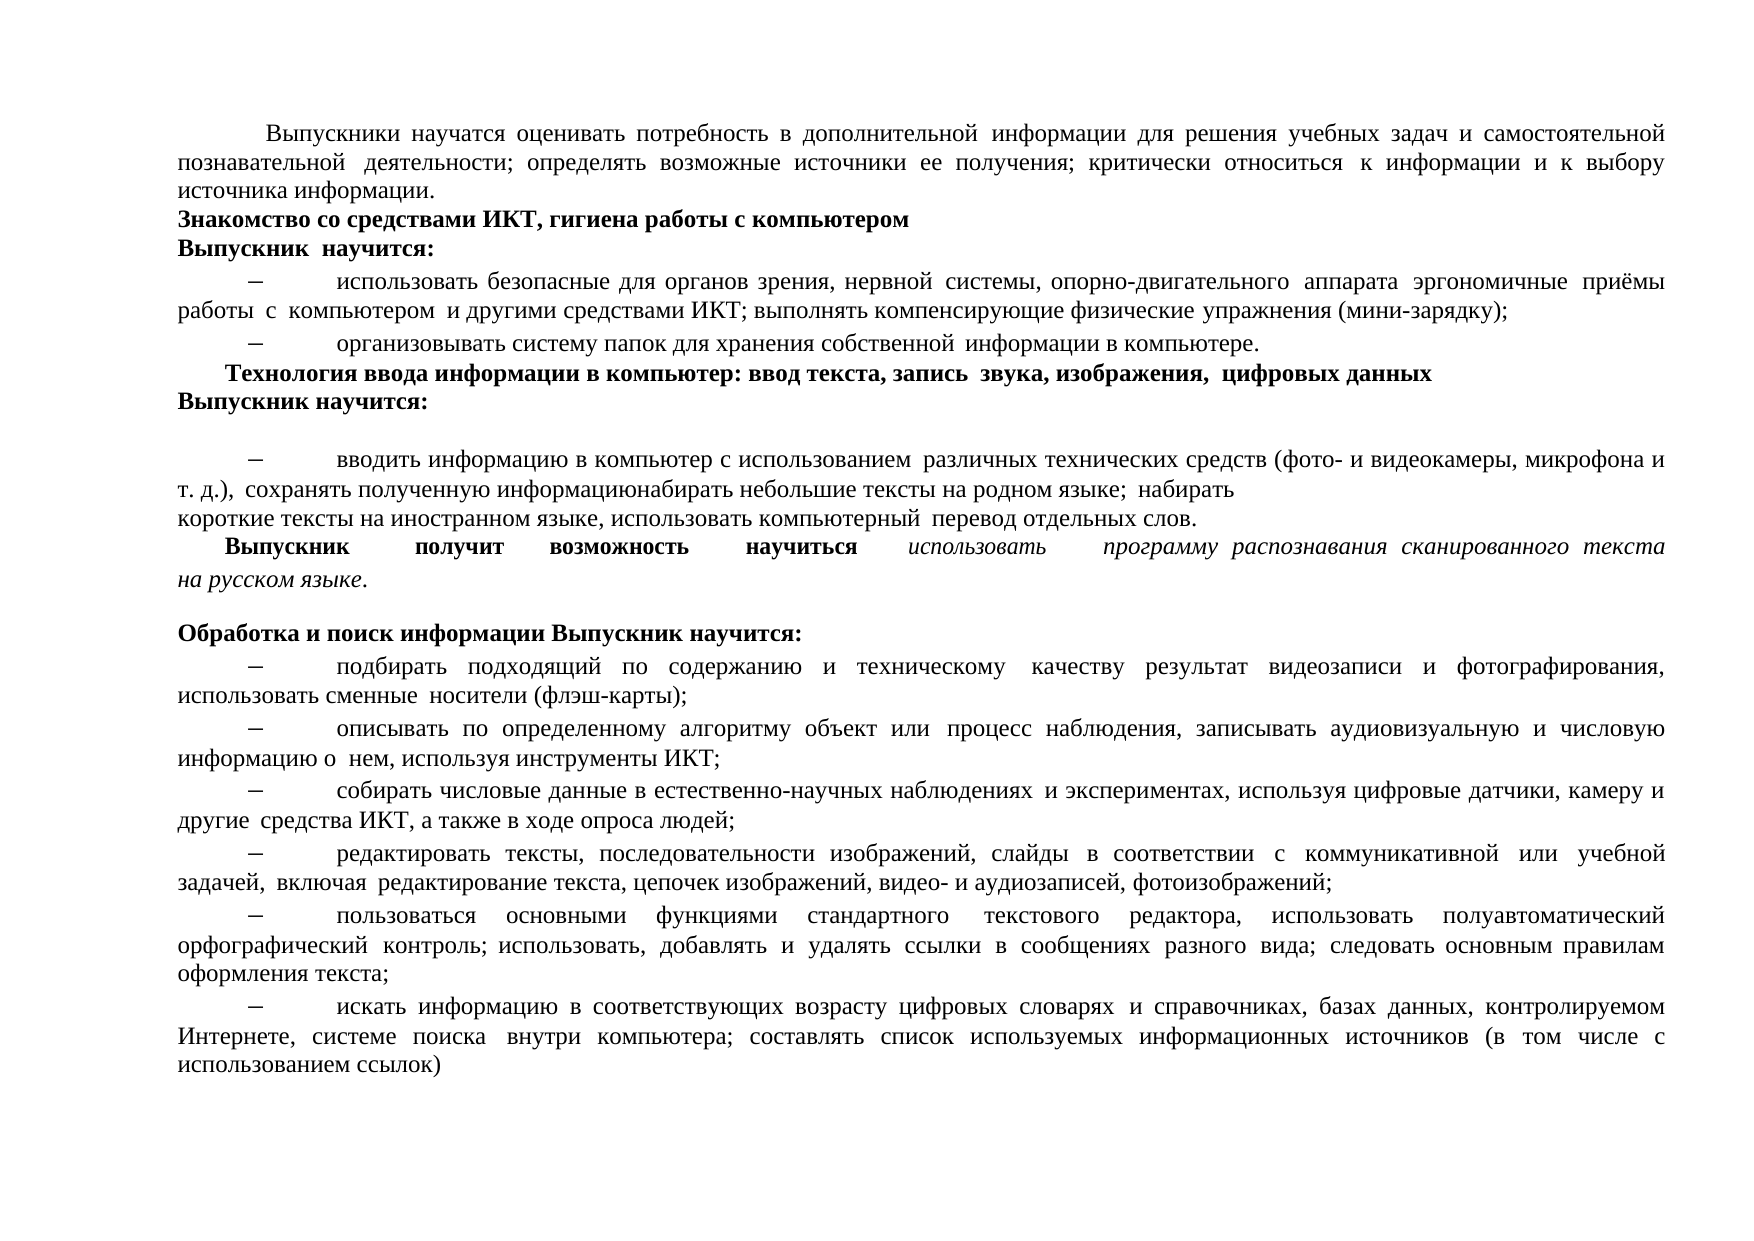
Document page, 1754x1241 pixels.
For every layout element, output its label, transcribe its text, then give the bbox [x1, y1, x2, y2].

text Выпускник получит возможность научиться использовать программу распознавания сканированного текста на русском языке. [177, 531, 1665, 593]
list использовать безопасные для органов зрения, нервной системы, опорно-двигательного аппарата эргономичные приёмы работы с компьютером и другими средствами ИКТ; выполнять компенсирующие физические упражнения (мини-зарядку); [177, 262, 1665, 324]
text короткие тексты на иностранном языке, использовать компьютерный перевод отдельных слов. [177, 503, 1665, 531]
list вводить информацию в компьютер с использованием различных технических средств (фото- и видеокамеры, микрофона и т. д.), сохранять полученную информациюнабирать небольшие тексты на родном языке; набирать [177, 440, 1665, 503]
list организовывать систему папок для хранения собственной информации в компьютере. [177, 324, 1665, 358]
text Технология ввода информации в компьютер: ввод текста, запись звука, изображения, цифровых данных [177, 358, 1665, 386]
list собирать числовые данные в естественно-научных наблюдениях и экспериментах, используя цифровые датчики, камеру и другие средства ИКТ, а также в ходе опроса людей; [177, 772, 1665, 834]
text Обработка и поиск информации Выпускник научится: [177, 618, 1665, 647]
list пользоваться основными функциями стандартного текстового редактора, использовать полуавтоматический орфографический контроль; использовать, добавлять и удалять ссылки в сообщениях разного вида; следовать основным правилам оформления текста; [177, 896, 1665, 987]
list описывать по определенному алгоритму объект или процесс наблюдения, записывать аудиовизуальную и числовую информацию о нем, используя инструменты ИКТ; [177, 709, 1665, 772]
list искать информацию в соответствующих возрасту цифровых словарях и справочниках, базах данных, контролируемом Интернете, системе поиска внутри компьютера; составлять список используемых информационных источников (в том числе с использованием ссылок) [177, 987, 1665, 1078]
text Выпускники научатся оценивать потребность в дополнительной информации для решения учебных задач и самостоятельной познавательной деятельности; определять возможные источники ее получения; критически относиться к информации и к выбору источника информации. [177, 118, 1665, 204]
list редактировать тексты, последовательности изображений, слайды в соответствии с коммуникативной или учебной задачей, включая редактирование текста, цепочек изображений, видео- и аудиозаписей, фотоизображений; [177, 834, 1665, 896]
list подбирать подходящий по содержанию и техническому качеству результат видеозаписи и фотографирования, использовать сменные носители (флэш-карты); [177, 647, 1665, 709]
text Выпускник научится: [177, 386, 1665, 415]
text Знакомство со средствами ИКТ, гигиена работы с компьютером [177, 204, 1665, 233]
text Выпускник научится: [177, 233, 1665, 262]
